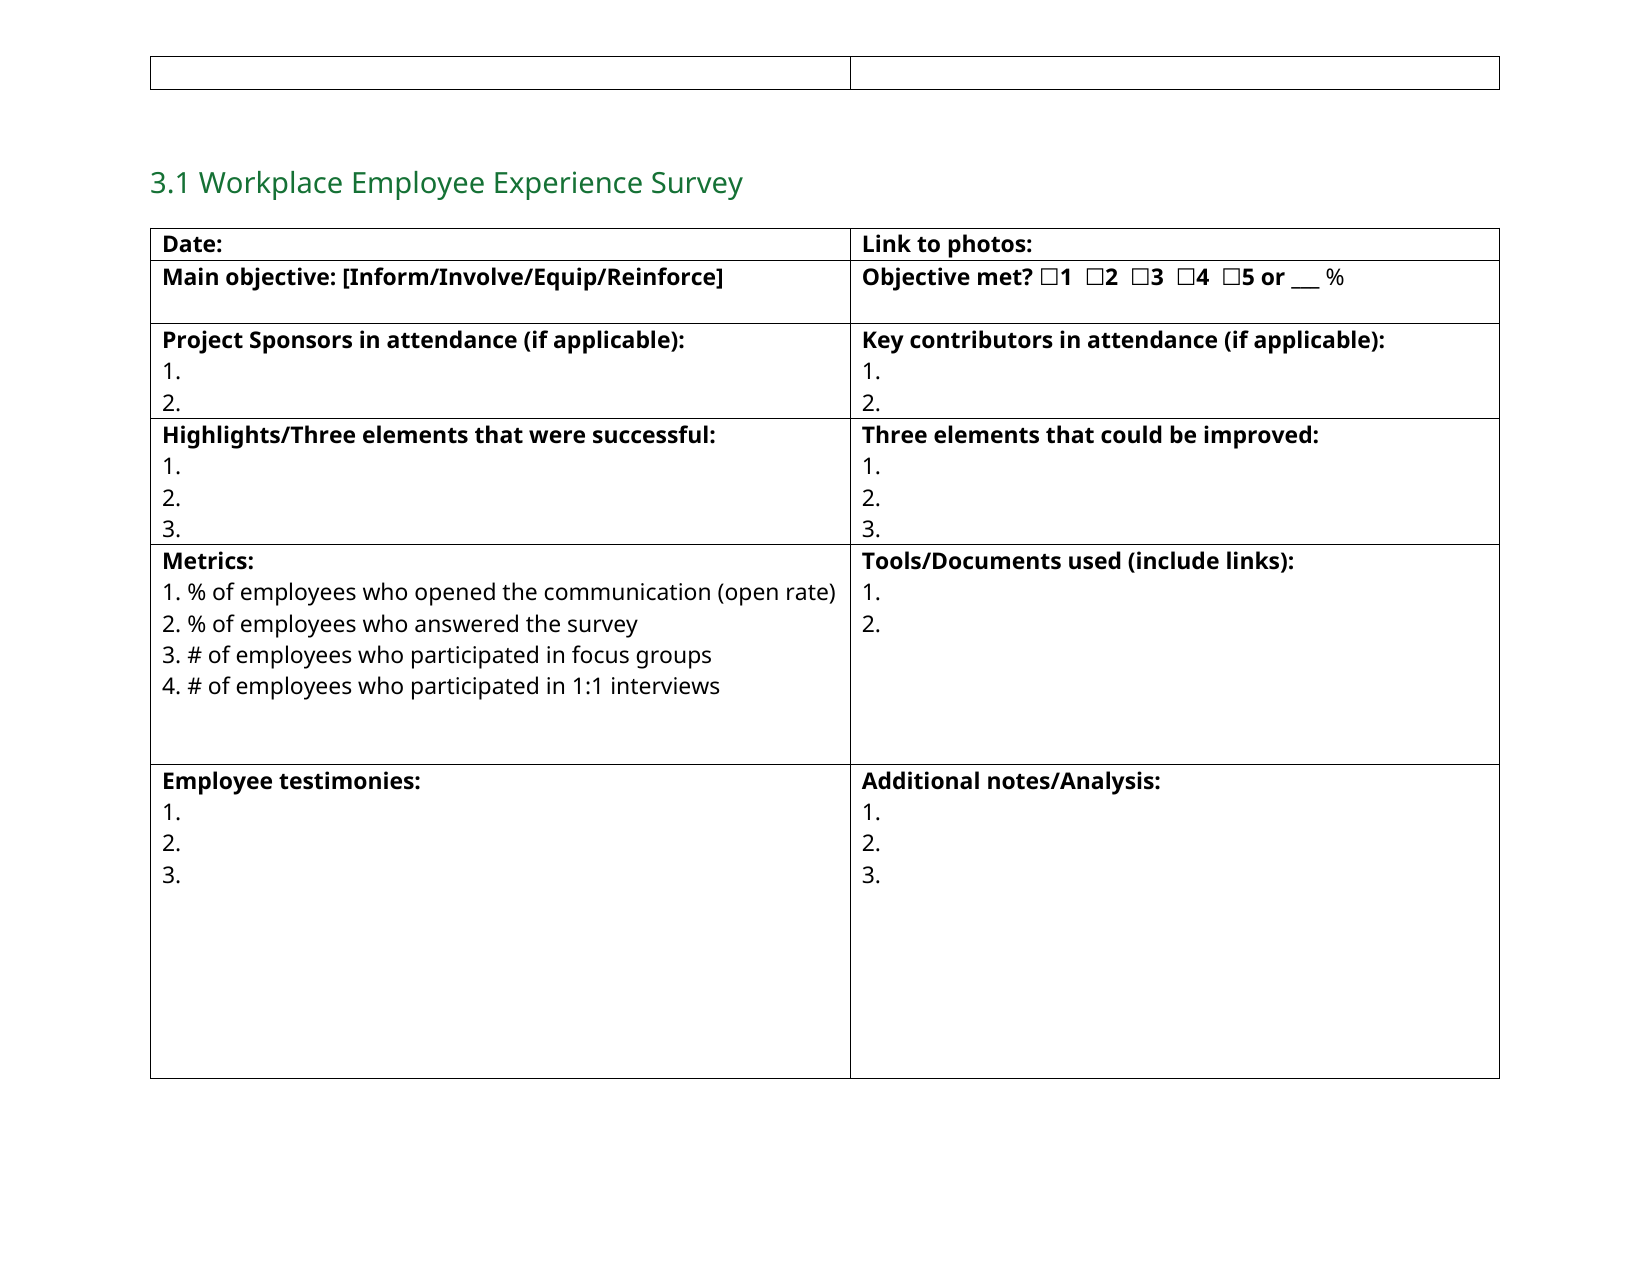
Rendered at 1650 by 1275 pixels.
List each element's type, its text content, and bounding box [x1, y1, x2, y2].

table_header Date: [151, 229, 850, 260]
subtitle 3.1 Workplace Employee Experience Survey [150, 163, 1500, 202]
table_cell Metrics: 1. % of employees who opened the communication (open rate) 2. % of employees who answered the survey 3. # of employees who participated in focus groups 4. # of employees who participated in 1:1 interviews [151, 545, 850, 764]
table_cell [851, 57, 1499, 88]
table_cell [151, 765, 850, 1077]
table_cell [851, 765, 1499, 1077]
table_cell Objective met? 1 ​ ​2 ​ ​3 ​ 4 ​ ​5 or ​___ % [851, 261, 1499, 323]
table_cell Tools/Documents used (include links): 1. 2. [851, 545, 1499, 764]
table_cell Key contributors in attendance (if applicable): 1. 2. [851, 324, 1499, 418]
table_header Link to photos: [851, 229, 1499, 260]
table_cell Project Sponsors in attendance (if applicable): 1. 2. [151, 324, 850, 418]
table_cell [151, 57, 850, 88]
table_cell Three elements that could be improved: 1. 2. 3. [851, 419, 1499, 544]
table_cell Main objective: [Inform/Involve/Equip/Reinforce] [151, 261, 850, 323]
table_cell Highlights/Three elements that were successful: 1. 2. 3. [151, 419, 850, 544]
